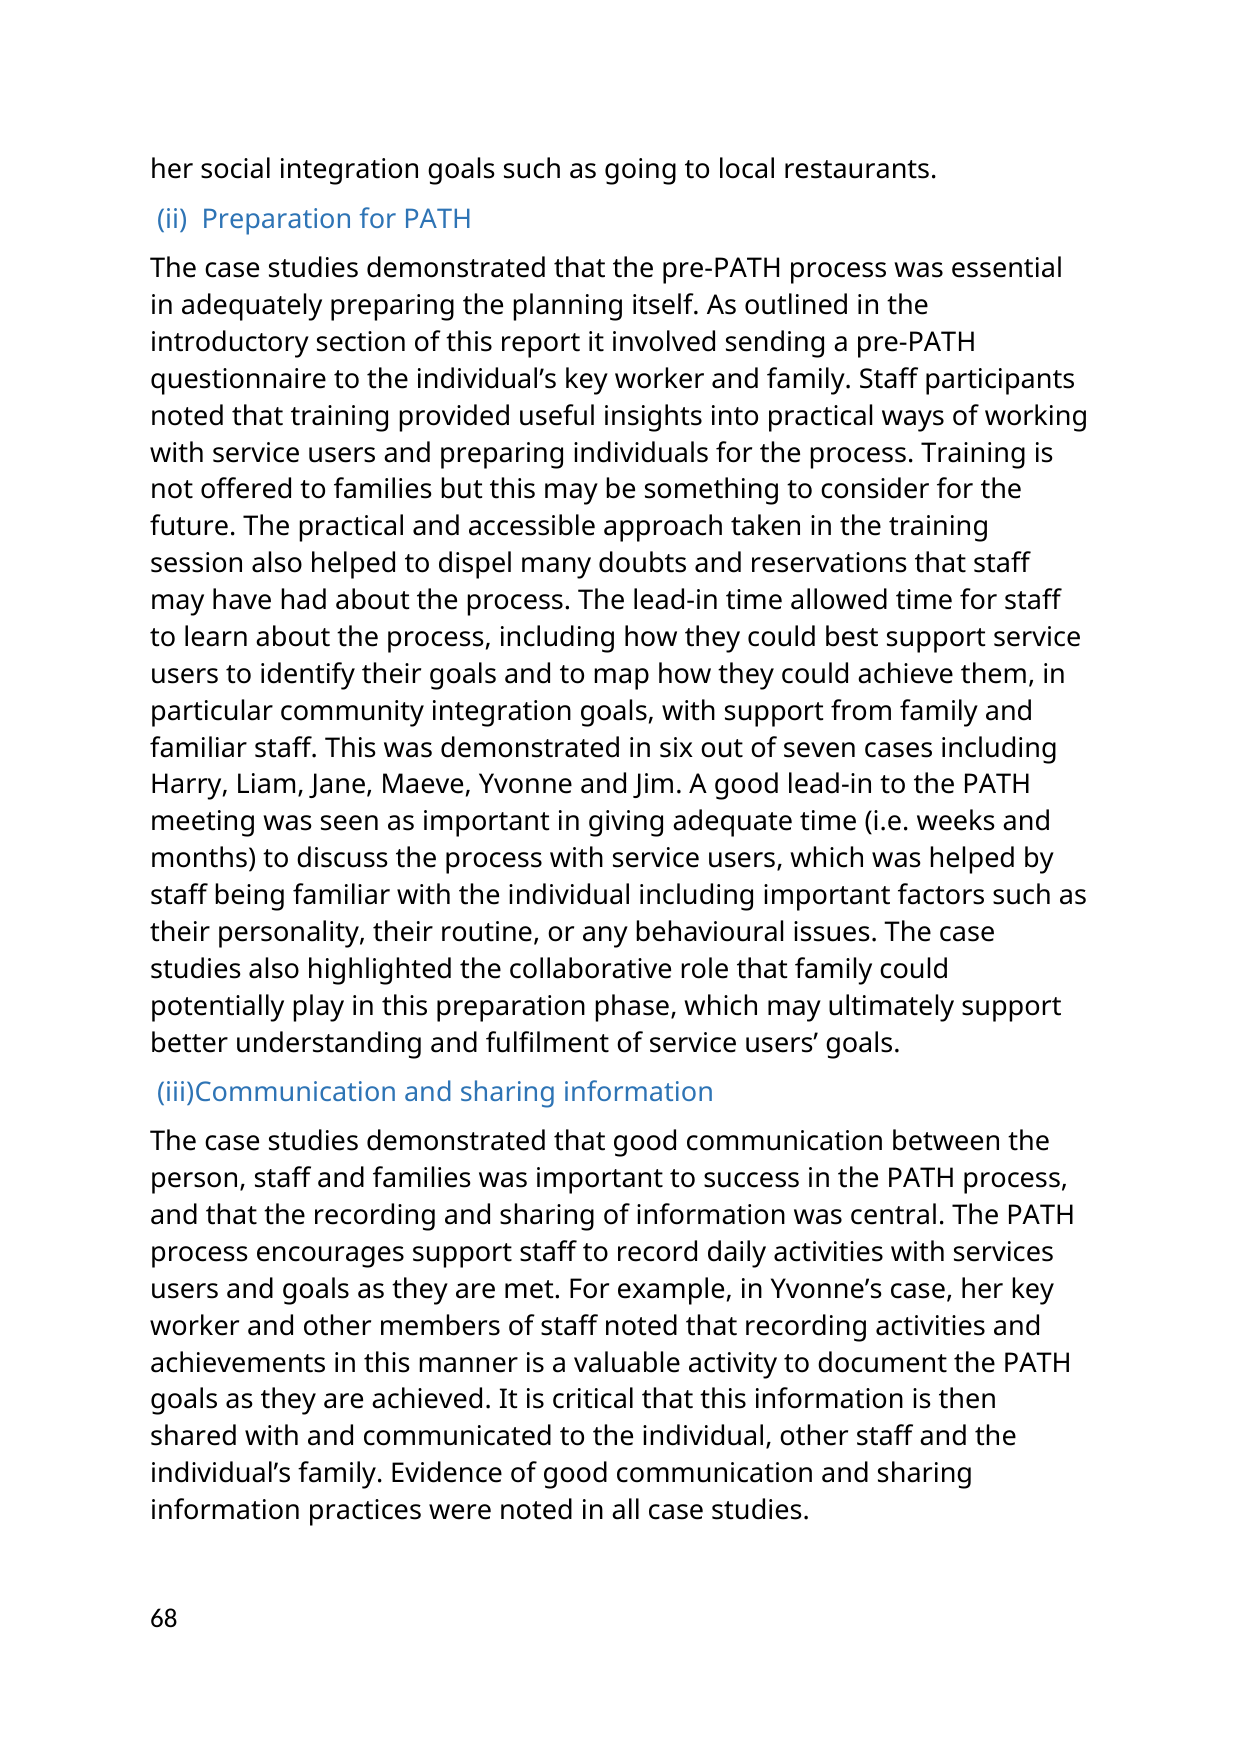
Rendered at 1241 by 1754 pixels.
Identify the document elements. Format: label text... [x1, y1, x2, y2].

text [150, 150, 1090, 187]
text The case studies demonstrated that the pre-PATH process was essential in adequately preparing the planning itself. As outlined in the introductory section of this report it involved sending a pre-PATH questionnaire to the individual’s key worker and family. Staff participants noted that training provided useful insights into practical ways of working with service users and preparing individuals for the process. Training is not offered to families but this may be something to consider for the future. The practical and accessible approach taken in the training session also helped to dispel many doubts and reservations that staff may have had about the process. The lead-in time allowed time for staff to learn about the process, including how they could best support service users to identify their goals and to map how they could achieve them, in particular community integration goals, with support from family and familiar staff. This was demonstrated in six out of seven cases including Harry, Liam, Jane, Maeve, Yvonne and Jim. A good lead-in to the PATH meeting was seen as important in giving adequate time (i.e. weeks and months) to discuss the process with service users, which was helped by staff being familiar with the individual including important factors such as their personality, their routine, or any behavioural issues. The case studies also highlighted the collaborative role that family could potentially play in this preparation phase, which may ultimately support better understanding and fulfilment of service users’ goals. [150, 249, 1090, 1060]
text The case studies demonstrated that good communication between the person, staff and families was important to success in the PATH process, and that the recording and sharing of information was central. The PATH process encourages support staff to record daily activities with services users and goals as they are met. For example, in Yvonne’s case, her key worker and other members of staff noted that recording activities and achievements in this manner is a valuable activity to document the PATH goals as they are achieved. It is critical that this information is then shared with and communicated to the individual, other staff and the individual’s family. Evidence of good communication and sharing information practices were noted in all case studies. [150, 1122, 1090, 1527]
subtitle Communication and sharing information [157, 1072, 1090, 1109]
subtitle Preparation for PATH [157, 199, 1090, 236]
